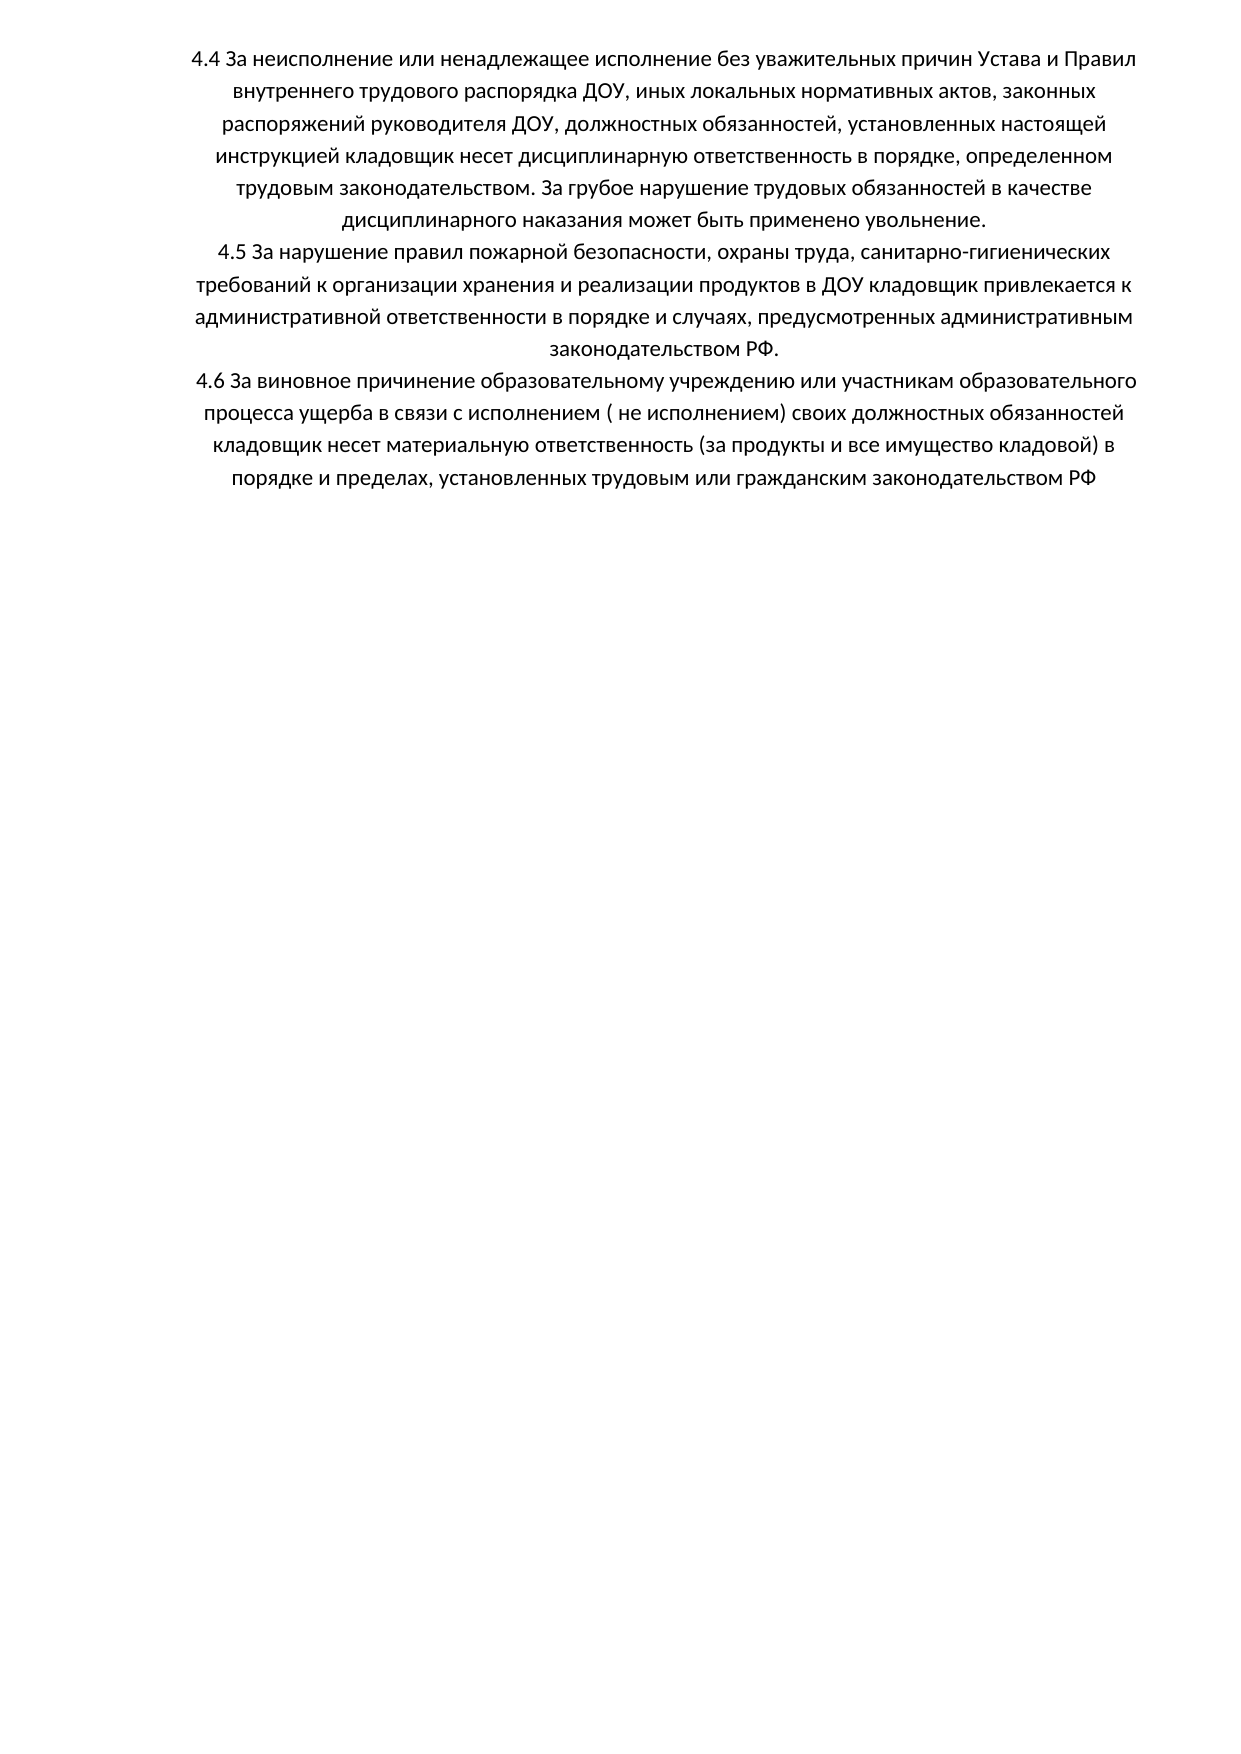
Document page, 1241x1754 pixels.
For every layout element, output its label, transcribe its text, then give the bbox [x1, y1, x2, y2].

text 4.4 За неисполнение или ненадлежащее исполнение без уважительных причин Устава и Правил внутреннего трудового распорядка ДОУ, иных локальных нормативных актов, законных распоряжений руководителя ДОУ, должностных обязанностей, установленных настоящей инструкцией кладовщик несет дисциплинарную ответственность в порядке, определенном трудовым законодательством. За грубое нарушение трудовых обязанностей в качестве дисциплинарного наказания может быть применено увольнение. [177, 44, 1152, 233]
text 4.6 За виновное причинение образовательному учреждению или участникам образовательного процесса ущерба в связи с исполнением ( не исполнением) своих должностных обязанностей кладовщик несет материальную ответственность (за продукты и все имущество кладовой) в порядке и пределах, установленных трудовым или гражданским законодательством РФ [177, 366, 1152, 491]
text 4.5 За нарушение правил пожарной безопасности, охраны труда, санитарно-гигиенических требований к организации хранения и реализации продуктов в ДОУ кладовщик привлекается к административной ответственности в порядке и случаях, предусмотренных административным законодательством РФ. [177, 237, 1152, 362]
